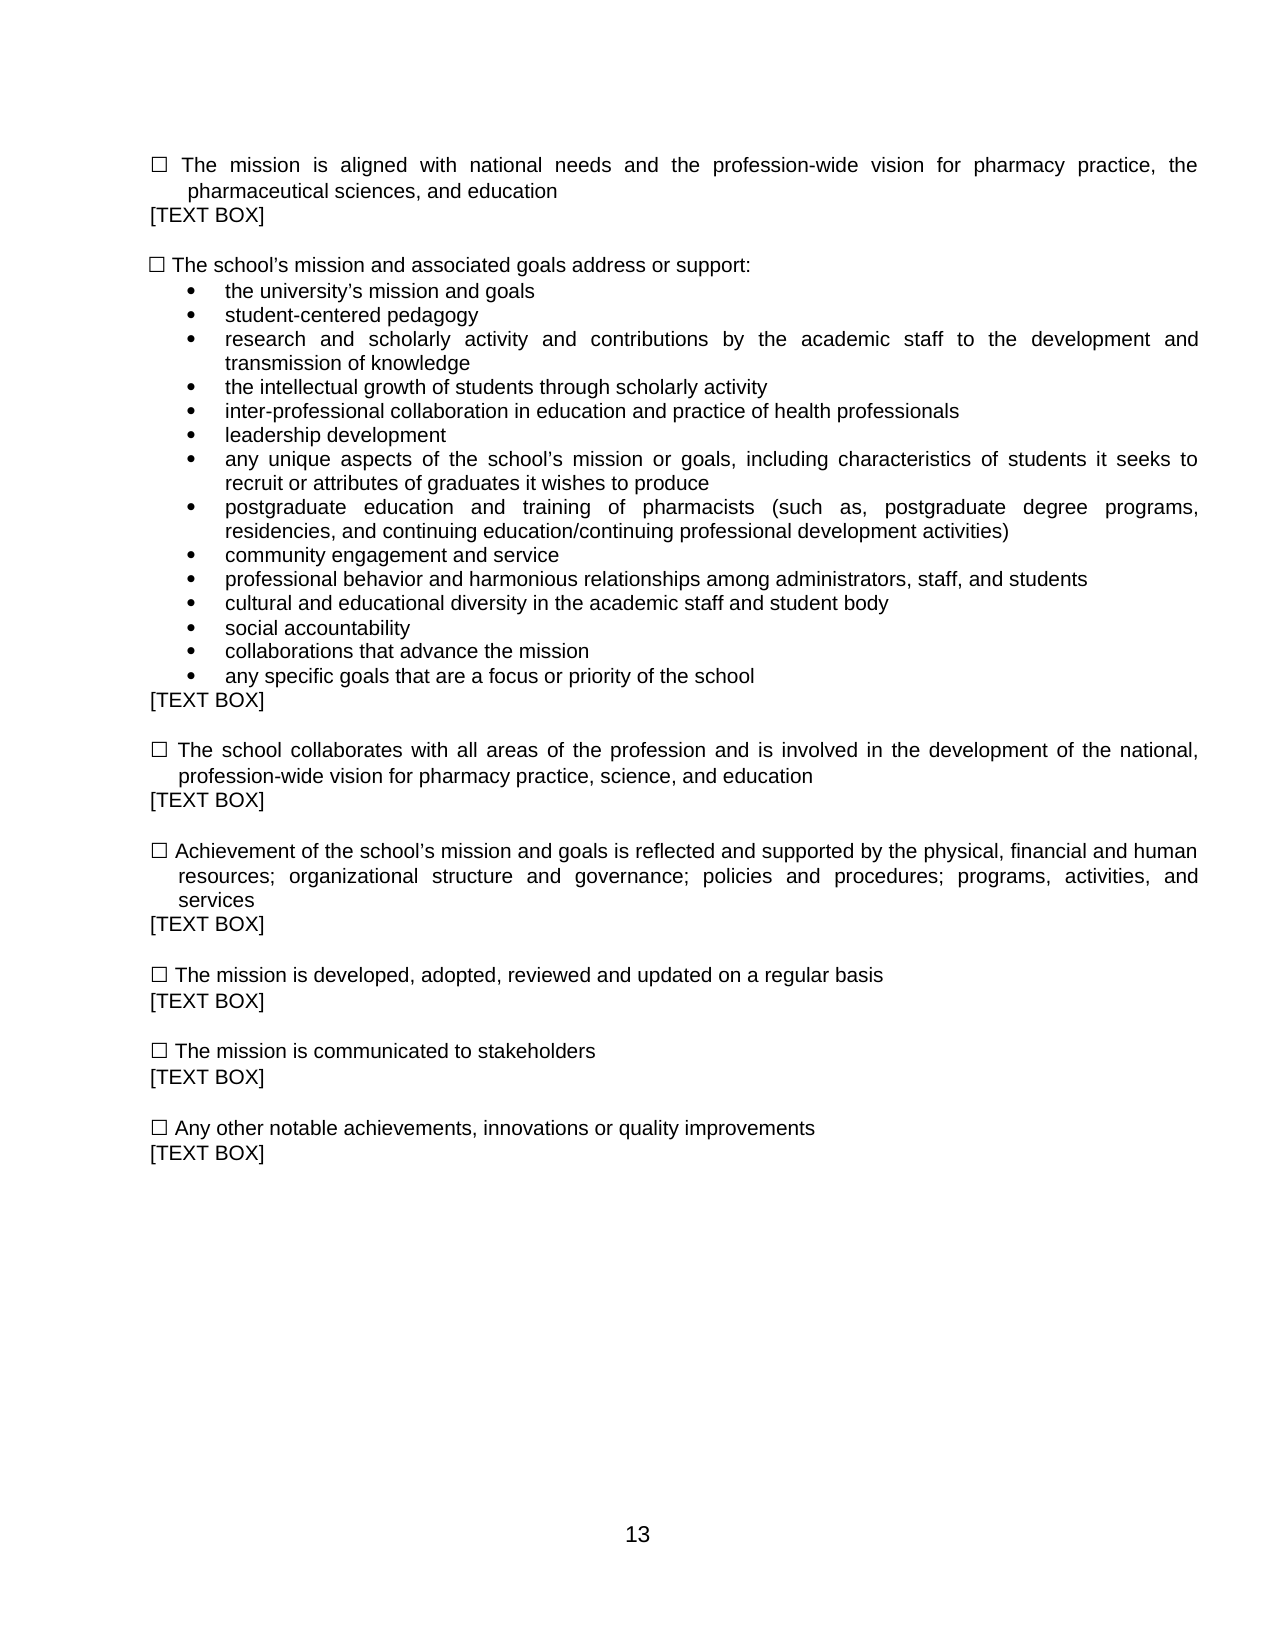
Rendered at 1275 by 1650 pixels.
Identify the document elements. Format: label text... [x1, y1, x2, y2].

list inter-professional collaboration in education and practice of health professionals [187, 399, 1200, 423]
list professional behavior and harmonious relationships among administrators, staff, and students [187, 567, 1200, 591]
list collaborations that advance the mission [187, 639, 1200, 663]
text The mission is developed, adopted, reviewed and updated on a regular basis [116, 960, 1200, 988]
list leadership development [187, 423, 1200, 447]
text [TEXT BOX] [116, 1065, 1200, 1089]
text The mission is aligned with national needs and the profession-wide vision for pharmacy practice, the pharmaceutical sciences, and education [150, 150, 1200, 202]
text [TEXT BOX] [150, 202, 1200, 226]
text [TEXT BOX] [116, 988, 1200, 1012]
text [TEXT BOX] [116, 1141, 1200, 1165]
list research and scholarly activity and contributions by the academic staff to the development and transmission of knowledge [187, 327, 1200, 375]
text [TEXT BOX] [150, 788, 1200, 812]
list social accountability [187, 615, 1200, 639]
text The mission is communicated to stakeholders [116, 1036, 1200, 1065]
list postgraduate education and training of pharmacists (such as, postgraduate degree programs, residencies, and continuing education/continuing professional development activities) [187, 495, 1200, 543]
list community engagement and service [187, 543, 1200, 567]
text [TEXT BOX] [75, 687, 1200, 711]
text The school collaborates with all areas of the profession and is involved in the development of the national, profession-wide vision for pharmacy practice, science, and education [150, 735, 1200, 788]
list cultural and educational diversity in the academic staff and student body [187, 591, 1200, 615]
text Achievement of the school’s mission and goals is reflected and supported by the physical, financial and human resources; organizational structure and governance; policies and procedures; programs, activities, and services [150, 836, 1200, 912]
list the intellectual growth of students through scholarly activity [187, 375, 1200, 399]
list student-centered pedagogy [187, 303, 1200, 327]
list any specific goals that are a focus or priority of the school [187, 663, 1200, 687]
text The school’s mission and associated goals address or support: [112, 250, 1200, 279]
list the university’s mission and goals [187, 279, 1200, 303]
list any unique aspects of the school’s mission or goals, including characteristics of students it seeks to recruit or attributes of graduates it wishes to produce [187, 447, 1200, 495]
text [TEXT BOX] [150, 912, 1200, 936]
text Any other notable achievements, innovations or quality improvements [116, 1113, 1200, 1141]
